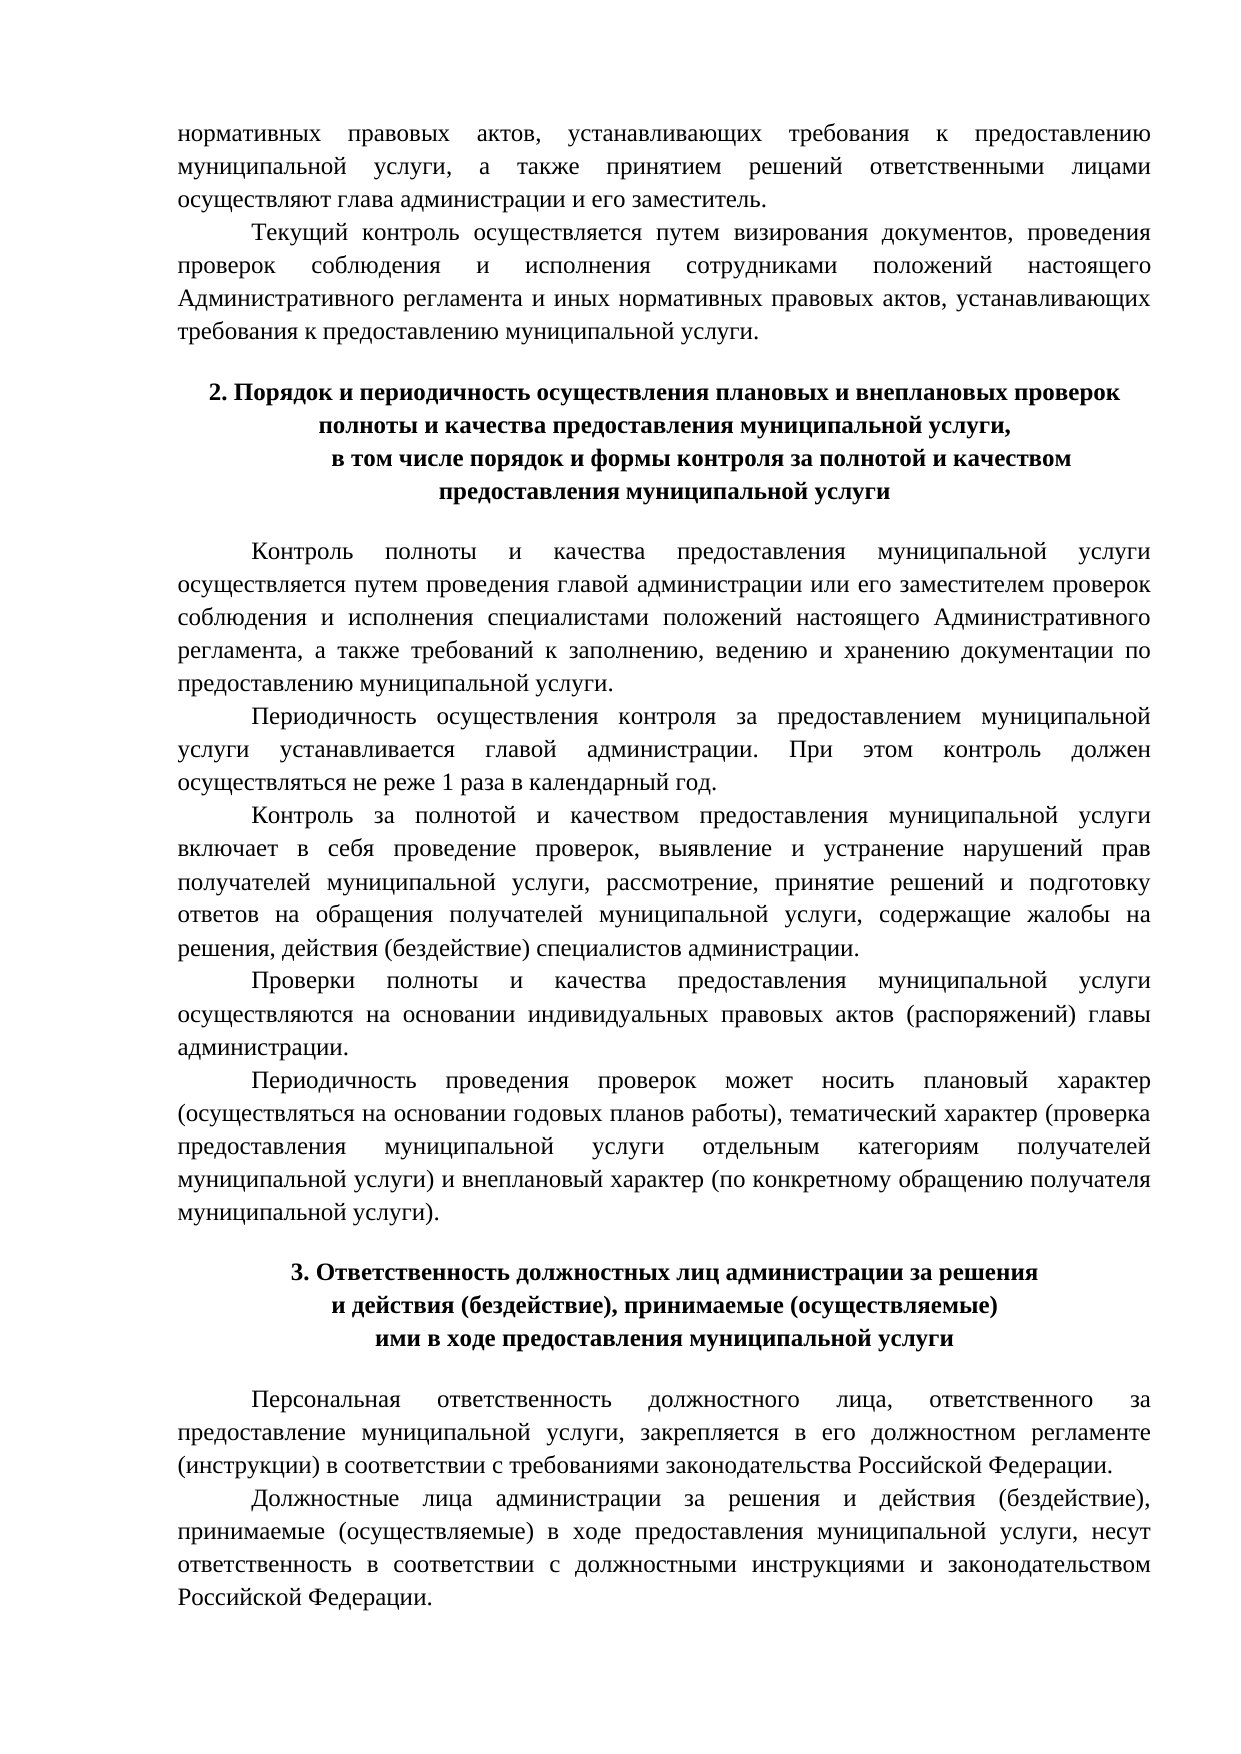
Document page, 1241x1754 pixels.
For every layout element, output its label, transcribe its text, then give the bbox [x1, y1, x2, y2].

text Контроль за полнотой и качеством предоставления муниципальной услуги включает в себя проведение проверок, выявление и устранение нарушений прав получателей муниципальной услуги, рассмотрение, принятие решений и подготовку ответов на обращения получателей муниципальной услуги, содержащие жалобы на решения, действия (бездействие) специалистов администрации. [177, 801, 1152, 961]
text 3. Ответственность должностных лиц администрации за решения [177, 1257, 1152, 1286]
text 2. Порядок и периодичность осуществления плановых и внеплановых проверок полноты и качества предоставления муниципальной услуги, [177, 377, 1152, 438]
text и действия (бездействие), принимаемые (осуществляемые) [177, 1290, 1152, 1319]
text Проверки полноты и качества предоставления муниципальной услуги осуществляются на основании индивидуальных правовых актов (распоряжений) главы администрации. [177, 966, 1152, 1060]
text Периодичность проведения проверок может носить плановый характер (осуществляться на основании годовых планов работы), тематический характер (проверка предоставления муниципальной услуги отдельным категориям получателей муниципальной услуги) и внеплановый характер (по конкретному обращению получателя муниципальной услуги). [177, 1065, 1152, 1226]
text Контроль полноты и качества предоставления муниципальной услуги осуществляется путем проведения главой администрации или его заместителем проверок соблюдения и исполнения специалистами положений настоящего Административного регламента, а также требований к заполнению, ведению и хранению документации по предоставлению муниципальной услуги. [177, 536, 1152, 697]
text ими в ходе предоставления муниципальной услуги [177, 1323, 1152, 1352]
text в том числе порядок и формы контроля за полнотой и качеством предоставления муниципальной услуги [177, 443, 1152, 504]
text Должностные лица администрации за решения и действия (бездействие), принимаемые (осуществляемые) в ходе предоставления муниципальной услуги, несут ответственность в соответствии с должностными инструкциями и законодательством Российской Федерации. [177, 1483, 1152, 1611]
text Периодичность осуществления контроля за предоставлением муниципальной услуги устанавливается главой администрации. При этом контроль должен осуществляться не реже 1 раза в календарный год. [177, 701, 1152, 796]
text Персональная ответственность должностного лица, ответственного за предоставление муниципальной услуги, закрепляется в его должностном регламенте (инструкции) в соответствии с требованиями законодательства Российской Федерации. [177, 1384, 1152, 1479]
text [177, 118, 1152, 213]
text Текущий контроль осуществляется путем визирования документов, проведения проверок соблюдения и исполнения сотрудниками положений настоящего Административного регламента и иных нормативных правовых актов, устанавливающих требования к предоставлению муниципальной услуги. [177, 217, 1152, 345]
